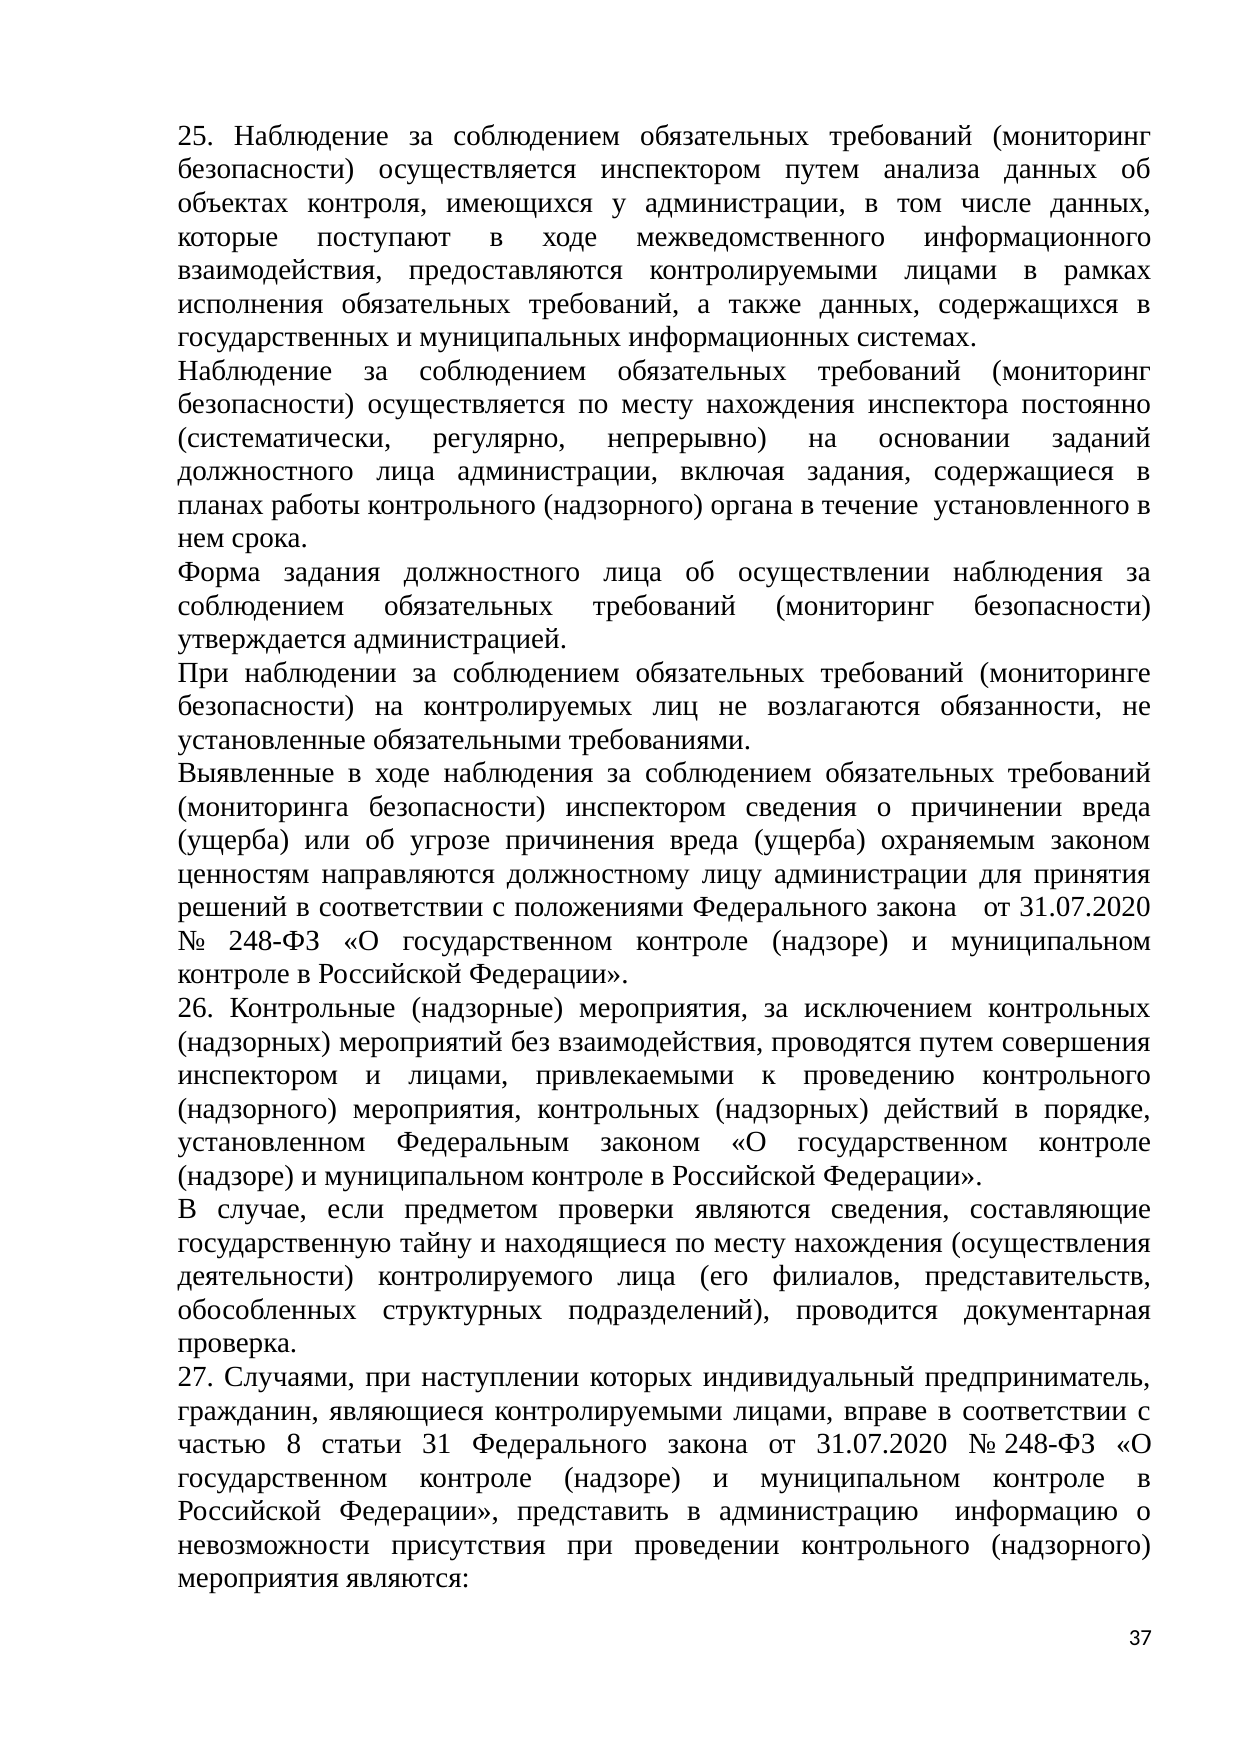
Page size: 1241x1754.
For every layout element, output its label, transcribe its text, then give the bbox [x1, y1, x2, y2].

text Наблюдение за соблюдением обязательных требований (мониторинг безопасности) осуществляется по месту нахождения инспектора постоянно (систематически, регулярно, непрерывно) на основании заданий должностного лица администрации, включая задания, содержащиеся в планах работы контрольного (надзорного) органа в течение установленного в нем срока. [177, 353, 1152, 554]
text 26. Контрольные (надзорные) мероприятия, за исключением контрольных (надзорных) мероприятий без взаимодействия, проводятся путем совершения инспектором и лицами, привлекаемыми к проведению контрольного (надзорного) мероприятия, контрольных (надзорных) действий в порядке, установленном Федеральным законом «О государственном контроле (надзоре) и муниципальном контроле в Российской Федерации». [177, 990, 1152, 1191]
text Выявленные в ходе наблюдения за соблюдением обязательных требований (мониторинга безопасности) инспектором сведения о причинении вреда (ущерба) или об угрозе причинения вреда (ущерба) охраняемым законом ценностям направляются должностному лицу администрации для принятия решений в соответствии с положениями Федерального закона от 31.07.2020 № 248-ФЗ «О государственном контроле (надзоре) и муниципальном контроле в Российской Федерации». [177, 755, 1152, 990]
text 27. Случаями, при наступлении которых индивидуальный предприниматель, гражданин, являющиеся контролируемыми лицами, вправе в соответствии с частью 8 статьи 31 Федерального закона от 31.07.2020 № 248-ФЗ «О государственном контроле (надзоре) и муниципальном контроле в Российской Федерации», представить в администрацию информацию о невозможности присутствия при проведении контрольного (надзорного) мероприятия являются: [177, 1359, 1152, 1594]
text 25. Наблюдение за соблюдением обязательных требований (мониторинг безопасности) осуществляется инспектором путем анализа данных об объектах контроля, имеющихся у администрации, в том числе данных, которые поступают в ходе межведомственного информационного взаимодействия, предоставляются контролируемыми лицами в рамках исполнения обязательных требований, а также данных, содержащихся в государственных и муниципальных информационных системах. [177, 118, 1152, 353]
text В случае, если предметом проверки являются сведения, составляющие государственную тайну и находящиеся по месту нахождения (осуществления деятельности) контролируемого лица (его филиалов, представительств, обособленных структурных подразделений), проводится документарная проверка. [177, 1191, 1152, 1359]
text Форма задания должностного лица об осуществлении наблюдения за соблюдением обязательных требований (мониторинг безопасности) утверждается администрацией. [177, 554, 1152, 655]
text При наблюдении за соблюдением обязательных требований (мониторинге безопасности) на контролируемых лиц не возлагаются обязанности, не установленные обязательными требованиями. [177, 655, 1152, 755]
